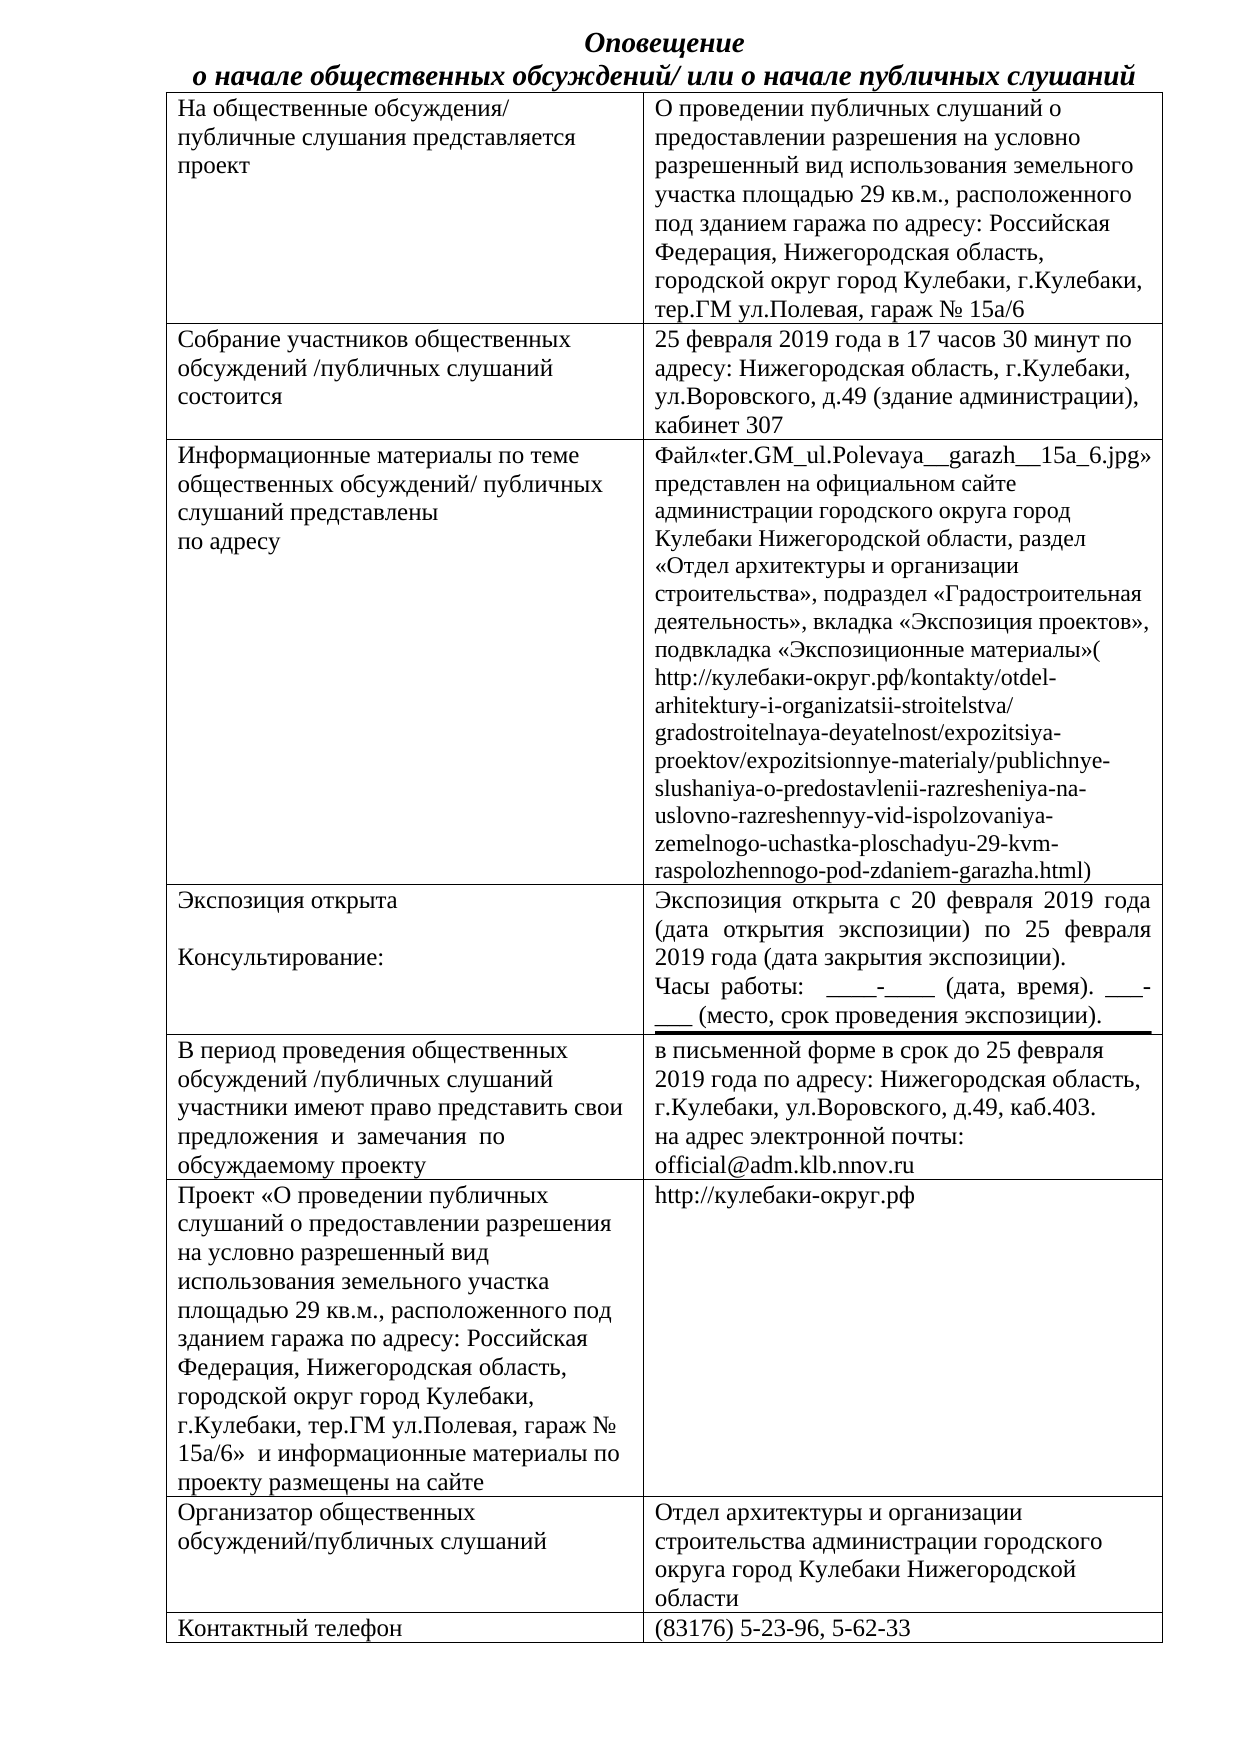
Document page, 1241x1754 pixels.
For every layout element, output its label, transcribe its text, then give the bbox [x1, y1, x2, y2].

table_cell Экспозиция открыта с 20 февраля 2019 года (дата открытия экспозиции) по 25 февраля 2019 года (дата закрытия экспозиции). Часы работы: ____-____ (дата, время). ___-___ (место, срок проведения экспозиции). [644, 885, 1162, 1034]
table_cell В период проведения общественных обсуждений /публичных слушаний участники имеют право представить свои предложения и замечания по обсуждаемому проекту [167, 1035, 643, 1179]
table_cell (83176) 5-23-96, 5-62-33 [644, 1613, 1162, 1642]
table_cell в письменной форме в срок до 25 февраля 2019 года по адресу: Нижегородская область, г.Кулебаки, ул.Воровского, д.49, каб.403. на адрес электронной почты: official@adm.klb.nnov.ru [644, 1035, 1162, 1179]
table_cell Организатор общественных обсуждений/публичных слушаний [167, 1497, 643, 1612]
table_cell Файл«ter.GM_ul.Polevaya__garazh__15a_6.jpg» представлен на официальном сайте администрации городского округа город Кулебаки Нижегородской области, раздел «Отдел архитектуры и организации строительства», подраздел «Градостроительная деятельность», вкладка «Экспозиция проектов», подвкладка «Экспозиционные материалы»( http://кулебаки-округ.рф/kontakty/otdel-arhitektury-i-organizatsii-stroitelstva/gradostroitelnaya-deyatelnost/expozitsiya-proektov/expozitsionnye-materialy/publichnye-slushaniya-o-predostavlenii-razresheniya-na-uslovno-razreshennyy-vid-ispolzovaniya-zemelnogo-uchastka-ploschadyu-29-kvm-raspolozhennogo-pod-zdaniem-garazha.html) [644, 440, 1162, 884]
table_cell Экспозиция открыта Консультирование: [167, 885, 643, 1034]
table_cell 25 февраля 2019 года в 17 часов 30 минут по адресу: Нижегородская область, г.Кулебаки, ул.Воровского, д.49 (здание администрации), кабинет 307 [644, 324, 1162, 439]
subtitle Оповещение [177, 25, 1152, 58]
table_header На общественные обсуждения/ публичные слушания представляется проект [167, 93, 643, 323]
table_cell Отдел архитектуры и организации строительства администрации городского округа город Кулебаки Нижегородской области [644, 1497, 1162, 1612]
subtitle о начале общественных обсуждений/ или о начале публичных слушаний [177, 58, 1152, 92]
table_cell Информационные материалы по теме общественных обсуждений/ публичных слушаний представлены по адресу [167, 440, 643, 884]
table_cell http://кулебаки-округ.рф [644, 1180, 1162, 1496]
table_header О проведении публичных слушаний о предоставлении разрешения на условно разрешенный вид использования земельного участка площадью 29 кв.м., расположенного под зданием гаража по адресу: Российская Федерация, Нижегородская область, городской округ город Кулебаки, г.Кулебаки, тер.ГМ ул.Полевая, гараж № 15а/6 [644, 93, 1162, 323]
table_cell Проект «О проведении публичных слушаний о предоставлении разрешения на условно разрешенный вид использования земельного участка площадью 29 кв.м., расположенного под зданием гаража по адресу: Российская Федерация, Нижегородская область, городской округ город Кулебаки, г.Кулебаки, тер.ГМ ул.Полевая, гараж № 15а/6» и информационные материалы по проекту размещены на сайте [167, 1180, 643, 1496]
table_cell Собрание участников общественных обсуждений /публичных слушаний состоится [167, 324, 643, 439]
table_cell Контактный телефон [167, 1613, 643, 1642]
